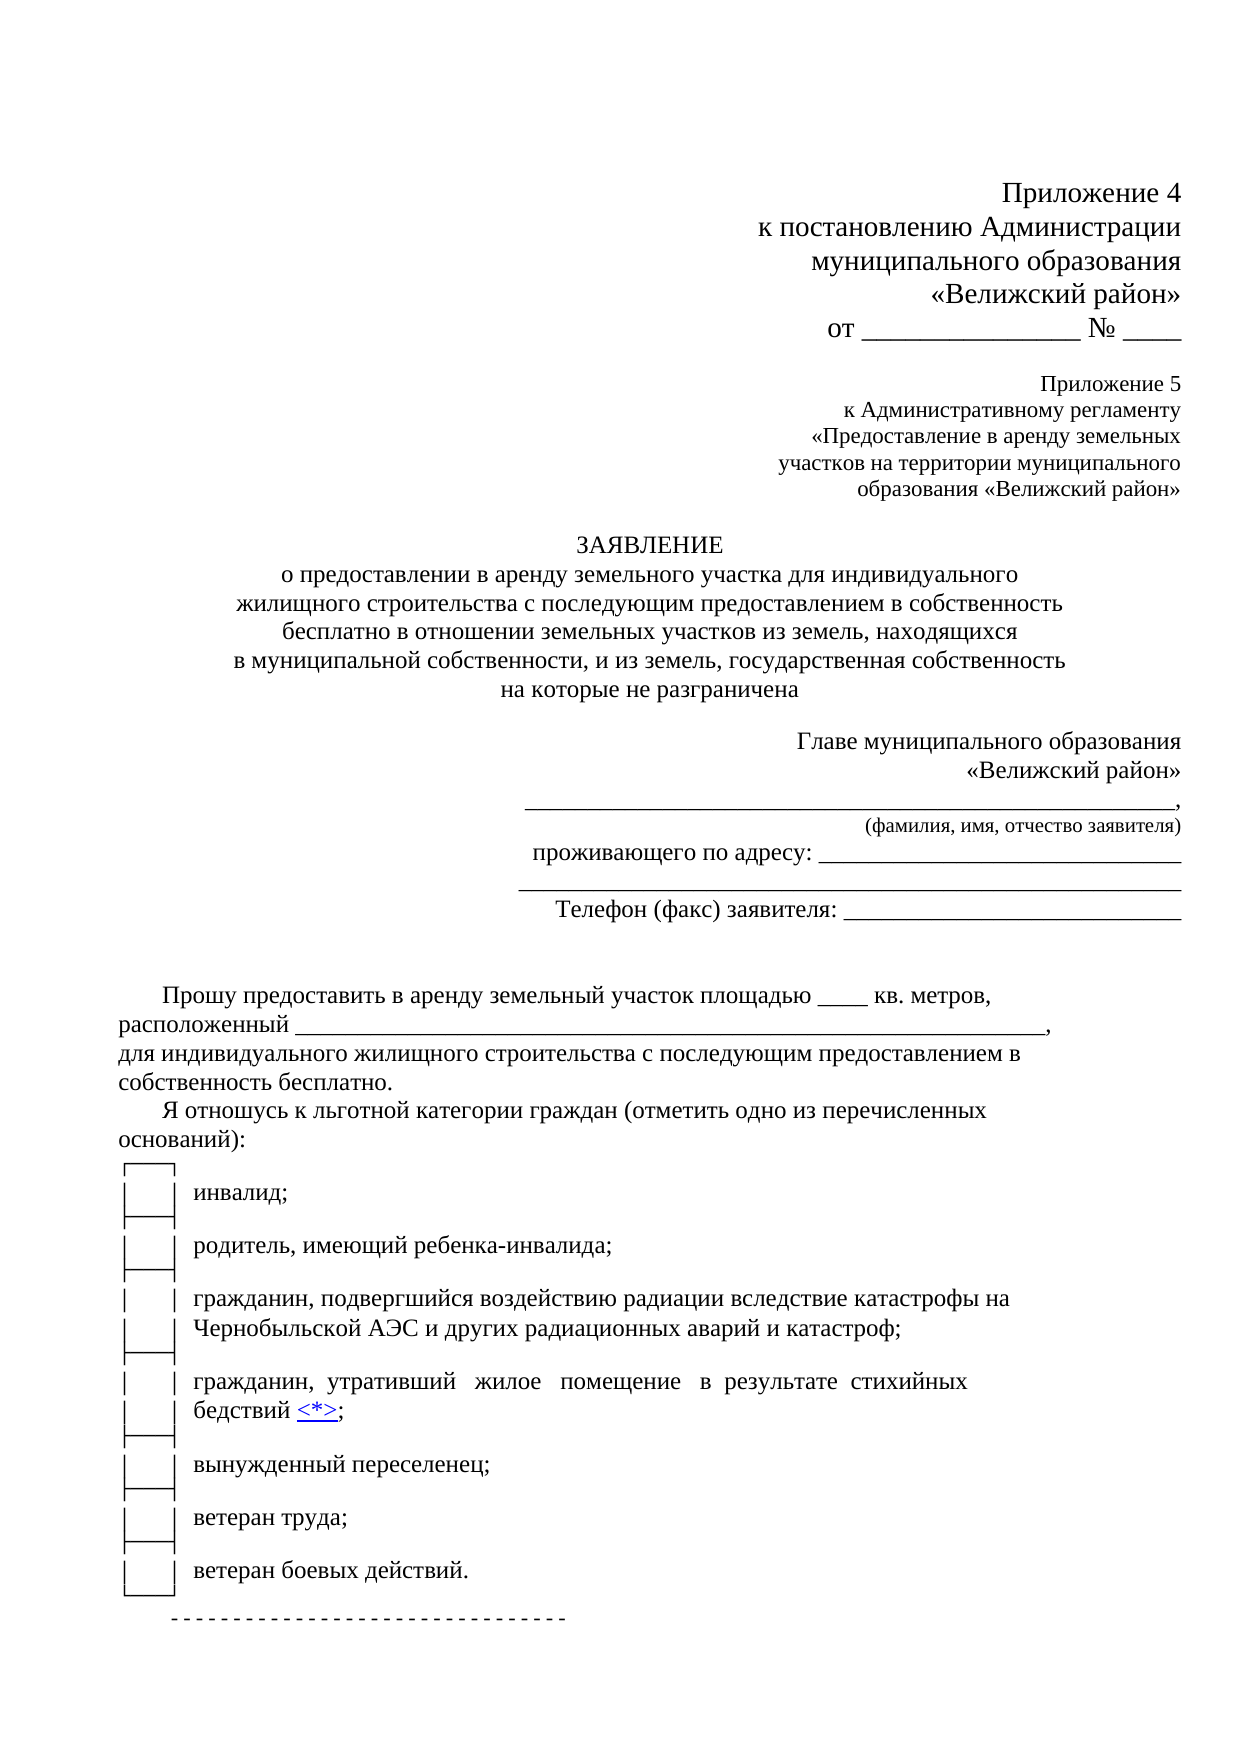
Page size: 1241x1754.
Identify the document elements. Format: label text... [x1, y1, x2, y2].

text │ │ вынужденный переселенец; [118, 1449, 1181, 1478]
text ├───┤ [118, 1342, 1181, 1366]
text Прошу предоставить в аренду земельный участок площадью ____ кв. метров, [118, 980, 1181, 1009]
text -------------------------------- [118, 1608, 1181, 1632]
text участков на территории муниципального [118, 449, 1181, 475]
text к Административному регламенту [118, 396, 1181, 422]
text │ │ инвалид; [118, 1177, 1181, 1206]
text │ │ родитель, имеющий ребенка-инвалида; [118, 1230, 1181, 1259]
text └───┘ [118, 1585, 1181, 1608]
text муниципального образования [118, 243, 1181, 276]
text Телефон (факс) заявителя: ___________________________ [118, 894, 1181, 923]
text «Велижский район» [118, 755, 1181, 784]
text ├───┤ [118, 1478, 1181, 1502]
text о предоставлении в аренду земельного участка для индивидуального [118, 559, 1181, 588]
text расположенный ____________________________________________________________, [118, 1009, 1181, 1038]
text ├───┤ [118, 1531, 1181, 1555]
text собственность бесплатно. [118, 1067, 1181, 1095]
text ├───┤ [118, 1206, 1181, 1230]
text Приложение 4 [118, 176, 1181, 209]
text «Велижский район» [118, 276, 1181, 310]
text Главе муниципального образования [118, 726, 1181, 755]
text к постановлению Администрации [118, 209, 1181, 243]
text │ │ ветеран труда; [118, 1502, 1181, 1531]
text ____________________________________________________, [118, 784, 1181, 813]
text │ │ гражданин, подвергшийся воздействию радиации вследствие катастрофы на [118, 1283, 1181, 1313]
text Приложение 5 [118, 370, 1181, 396]
text ЗАЯВЛЕНИЕ [118, 530, 1181, 559]
text жилищного строительства с последующим предоставлением в собственность [118, 588, 1181, 616]
text │ │ ветеран боевых действий. [118, 1555, 1181, 1585]
text (фамилия, имя, отчество заявителя) [118, 813, 1181, 837]
text _____________________________________________________ [118, 865, 1181, 894]
text «Предоставление в аренду земельных [118, 422, 1181, 449]
text │ │ Чернобыльской АЭС и других радиационных аварий и катастроф; [118, 1313, 1181, 1342]
text ├───┤ [118, 1425, 1181, 1449]
text на которые не разграничена [118, 674, 1181, 703]
text проживающего по адресу: _____________________________ [118, 837, 1181, 865]
text для индивидуального жилищного строительства с последующим предоставлением в [118, 1038, 1181, 1067]
text ├───┤ [118, 1259, 1181, 1283]
text образования «Велижский район» [118, 475, 1181, 501]
text ┌───┐ [118, 1153, 1181, 1177]
text Я отношусь к льготной категории граждан (отметить одно из перечисленных [118, 1095, 1181, 1124]
text от _______________ № ____ [118, 310, 1181, 343]
text оснований): [118, 1124, 1181, 1153]
text бесплатно в отношении земельных участков из земель, находящихся [118, 616, 1181, 645]
text │ │ гражданин, утративший жилое помещение в результате стихийных [118, 1366, 1181, 1395]
text │ │ бедствий <*>; [118, 1395, 1181, 1425]
text в муниципальной собственности, и из земель, государственная собственность [118, 645, 1181, 674]
